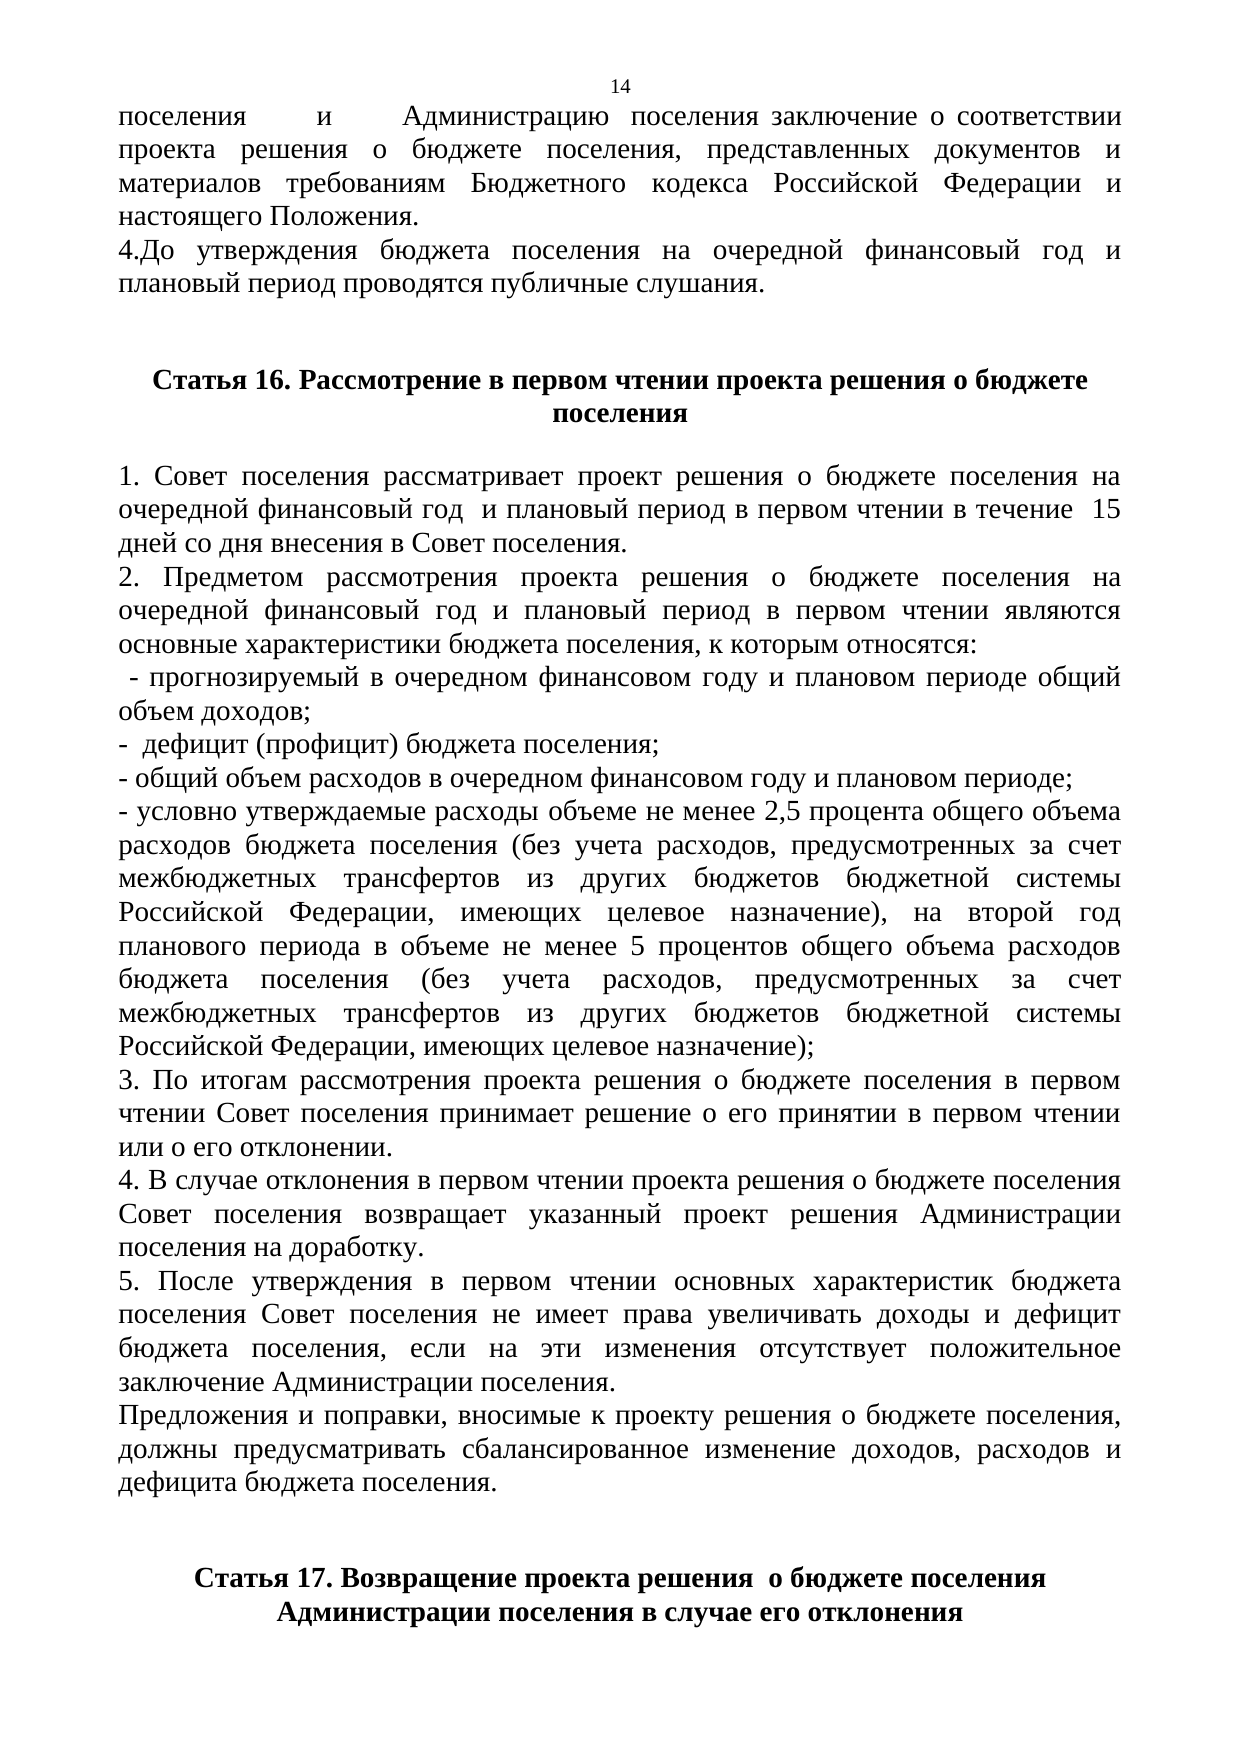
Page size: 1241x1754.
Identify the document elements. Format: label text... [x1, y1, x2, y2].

text Предложения и поправки, вносимые к проекту решения о бюджете поселения, должны предусматривать сбалансированное изменение доходов, расходов и дефицита бюджета поселения. [118, 1397, 1122, 1498]
text 1. Совет поселения рассматривает проект решения о бюджете поселения на очередной финансовый год и плановый период в первом чтении в течение 15 дней со дня внесения в Совет поселения. [118, 458, 1122, 559]
text - дефицит (профицит) бюджета поселения; [118, 726, 1122, 760]
text 4.До утверждения бюджета поселения на очередной финансовый год и плановый период проводятся публичные слушания. [118, 232, 1122, 299]
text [118, 98, 1122, 232]
text - общий объем расходов в очередном финансовом году и плановом периоде; [118, 760, 1122, 793]
text - условно утверждаемые расходы объеме не менее 2,5 процента общего объема расходов бюджета поселения (без учета расходов, предусмотренных за счет межбюджетных трансфертов из других бюджетов бюджетной системы Российской Федерации, имеющих целевое назначение), на второй год планового периода в объеме не менее 5 процентов общего объема расходов бюджета поселения (без учета расходов, предусмотренных за счет межбюджетных трансфертов из других бюджетов бюджетной системы Российской Федерации, имеющих целевое назначение); [118, 793, 1122, 1062]
text 5. После утверждения в первом чтении основных характеристик бюджета поселения Совет поселения не имеет права увеличивать доходы и дефицит бюджета поселения, если на эти изменения отсутствует положительное заключение Администрации поселения. [118, 1263, 1122, 1397]
text - прогнозируемый в очередном финансовом году и плановом периоде общий объем доходов; [118, 659, 1122, 726]
text 4. В случае отклонения в первом чтении проекта решения о бюджете поселения Совет поселения возвращает указанный проект решения Администрации поселения на доработку. [118, 1162, 1122, 1263]
text 3. По итогам рассмотрения проекта решения о бюджете поселения в первом чтении Совет поселения принимает решение о его принятии в первом чтении или о его отклонении. [118, 1062, 1122, 1162]
text 2. Предметом рассмотрения проекта решения о бюджете поселения на очередной финансовый год и плановый период в первом чтении являются основные характеристики бюджета поселения, к которым относятся: [118, 559, 1122, 659]
text Статья 16. Рассмотрение в первом чтении проекта решения о бюджете поселения [118, 362, 1122, 429]
text Статья 17. Возвращение проекта решения о бюджете поселения Администрации поселения в случае его отклонения [118, 1561, 1122, 1628]
